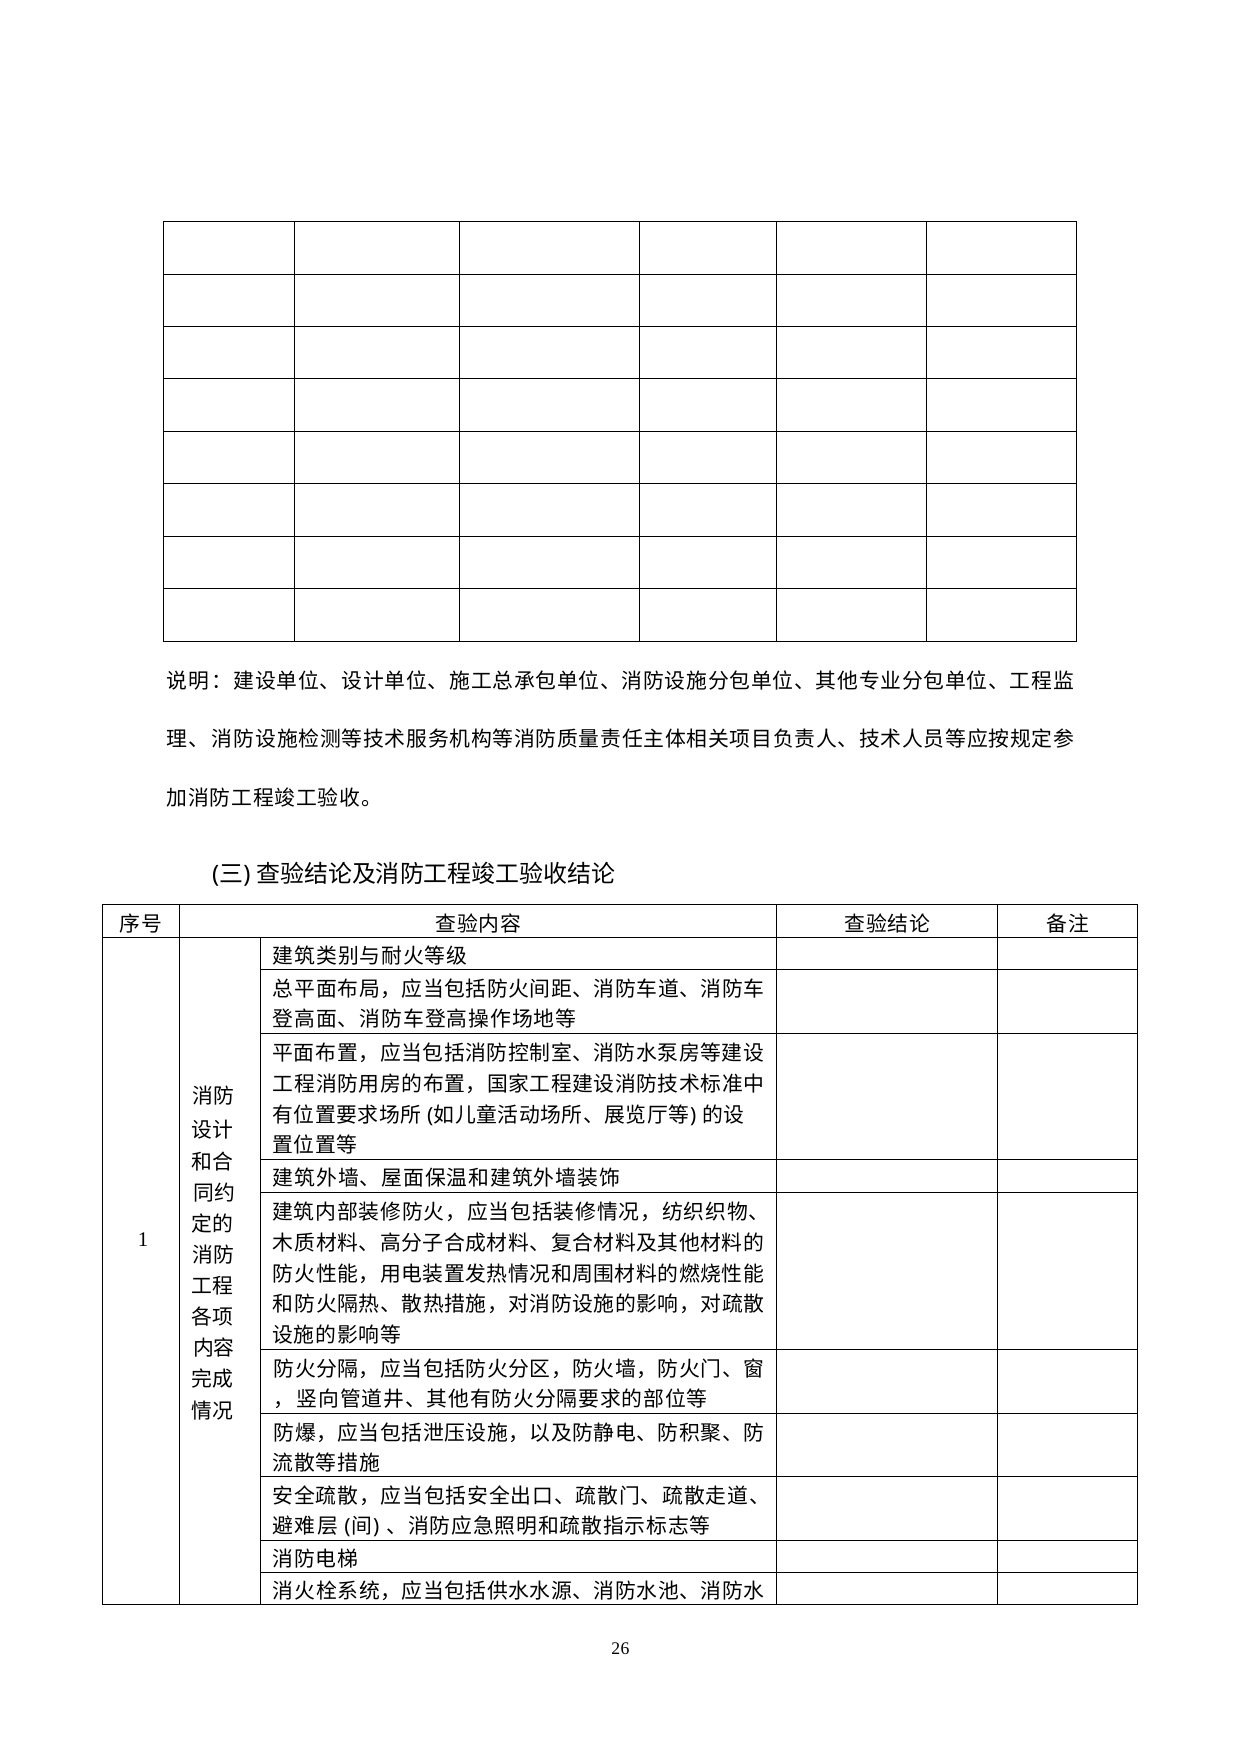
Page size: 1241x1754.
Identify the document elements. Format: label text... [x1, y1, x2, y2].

table_cell [460, 589, 639, 641]
table_cell [640, 275, 776, 326]
table_header 备注 [998, 905, 1137, 937]
table_cell [777, 327, 926, 378]
table_cell [460, 275, 639, 326]
table_cell 平面布置，应当包括消防控制室、消防水泵房等建设 工程消防用房的布置，国家工程建设消防技术标准中 有位置要求场所 (如儿童活动场所、展览厅等) 的设 置位置等 [261, 1034, 776, 1159]
table_cell 安全疏散，应当包括安全出口、疏散门、疏散走道、 避难层 (间) 、消防应急照明和疏散指示标志等 [261, 1477, 776, 1539]
table_cell [164, 275, 294, 326]
table_cell [998, 1350, 1137, 1413]
table_cell [998, 970, 1137, 1033]
table_cell [164, 589, 294, 641]
table_cell 消防 设计 和合 同约 定的 消防 工程 各项 内容 完成 情况 [180, 938, 260, 1604]
table_header [164, 222, 294, 273]
table_cell [777, 537, 926, 588]
table_cell [927, 432, 1076, 483]
table_cell 建筑内部装修防火，应当包括装修情况，纺织织物、 木质材料、高分子合成材料、复合材料及其他材料的 防火性能，用电装置发热情况和周围材料的燃烧性能 和防火隔热、散热措施，对消防设施的影响，对疏散 设施的影响等 [261, 1193, 776, 1349]
text (三) 查验结论及消防工程竣工验收结论 [212, 856, 1138, 889]
table_cell [164, 379, 294, 431]
table_header 序号 [103, 905, 179, 937]
table_cell [164, 537, 294, 588]
table_cell [998, 1414, 1137, 1476]
table_header [777, 222, 926, 273]
table_cell [998, 1160, 1137, 1191]
table_cell [640, 484, 776, 536]
table_cell [927, 327, 1076, 378]
table_cell 防火分隔，应当包括防火分区，防火墙，防火门、窗 ，竖向管道井、其他有防火分隔要求的部位等 [261, 1350, 776, 1413]
table_cell [460, 327, 639, 378]
table_cell [295, 484, 459, 536]
table_cell 建筑外墙、屋面保温和建筑外墙装饰 [261, 1160, 776, 1191]
table_cell [164, 327, 294, 378]
table_cell [640, 327, 776, 378]
table_cell [998, 1193, 1137, 1349]
table_cell [777, 379, 926, 431]
table_header [640, 222, 776, 273]
table_cell [460, 432, 639, 483]
table_header [295, 222, 459, 273]
table_cell [777, 275, 926, 326]
text 说明：建设单位、设计单位、施工总承包单位、消防设施分包单位、其他专业分包单位、工程监 理、消防设施检测等技术服务机构等消防质量责任主体相关项目负责人、技术人员等应按规定参 加消防工程竣工验收。 [166, 664, 1075, 811]
table_cell [640, 537, 776, 588]
table_cell [777, 1193, 997, 1349]
table_cell [998, 1541, 1137, 1572]
table_cell [777, 432, 926, 483]
table_header [927, 222, 1076, 273]
table_cell [640, 379, 776, 431]
table_cell 消防电梯 [261, 1541, 776, 1572]
table_cell [777, 1350, 997, 1413]
table_header [460, 222, 639, 273]
table_cell [295, 432, 459, 483]
table_cell [295, 537, 459, 588]
table_cell [927, 589, 1076, 641]
table_cell [777, 1477, 997, 1539]
table_cell [295, 327, 459, 378]
table_cell [777, 589, 926, 641]
table_cell 总平面布局，应当包括防火间距、消防车道、消防车 登高面、消防车登高操作场地等 [261, 970, 776, 1033]
table_cell [460, 379, 639, 431]
table_cell [998, 1477, 1137, 1539]
table_cell 1 [103, 938, 179, 1604]
table_cell [777, 484, 926, 536]
table_cell [777, 1573, 997, 1604]
table_cell [927, 275, 1076, 326]
table_cell [927, 379, 1076, 431]
table_cell [927, 484, 1076, 536]
table_cell [460, 537, 639, 588]
table_cell [777, 1034, 997, 1159]
table_cell [295, 275, 459, 326]
table_cell [640, 589, 776, 641]
table_header 查验结论 [777, 905, 997, 937]
table_cell [777, 1160, 997, 1191]
table_cell [777, 938, 997, 969]
table_cell 建筑类别与耐火等级 [261, 938, 776, 969]
table_cell [295, 379, 459, 431]
table_cell [640, 432, 776, 483]
table_cell 消火栓系统，应当包括供水水源、消防水池、消防水 [261, 1573, 776, 1604]
table_cell [998, 938, 1137, 969]
table_header 查验内容 [180, 905, 776, 937]
table_cell [460, 484, 639, 536]
table_cell 防爆，应当包括泄压设施，以及防静电、防积聚、防 流散等措施 [261, 1414, 776, 1476]
table_cell [998, 1573, 1137, 1604]
table_cell [927, 537, 1076, 588]
table_cell [295, 589, 459, 641]
table_cell [777, 1541, 997, 1572]
table_cell [998, 1034, 1137, 1159]
table_cell [164, 432, 294, 483]
table_cell [164, 484, 294, 536]
table_cell [777, 970, 997, 1033]
table_cell [777, 1414, 997, 1476]
